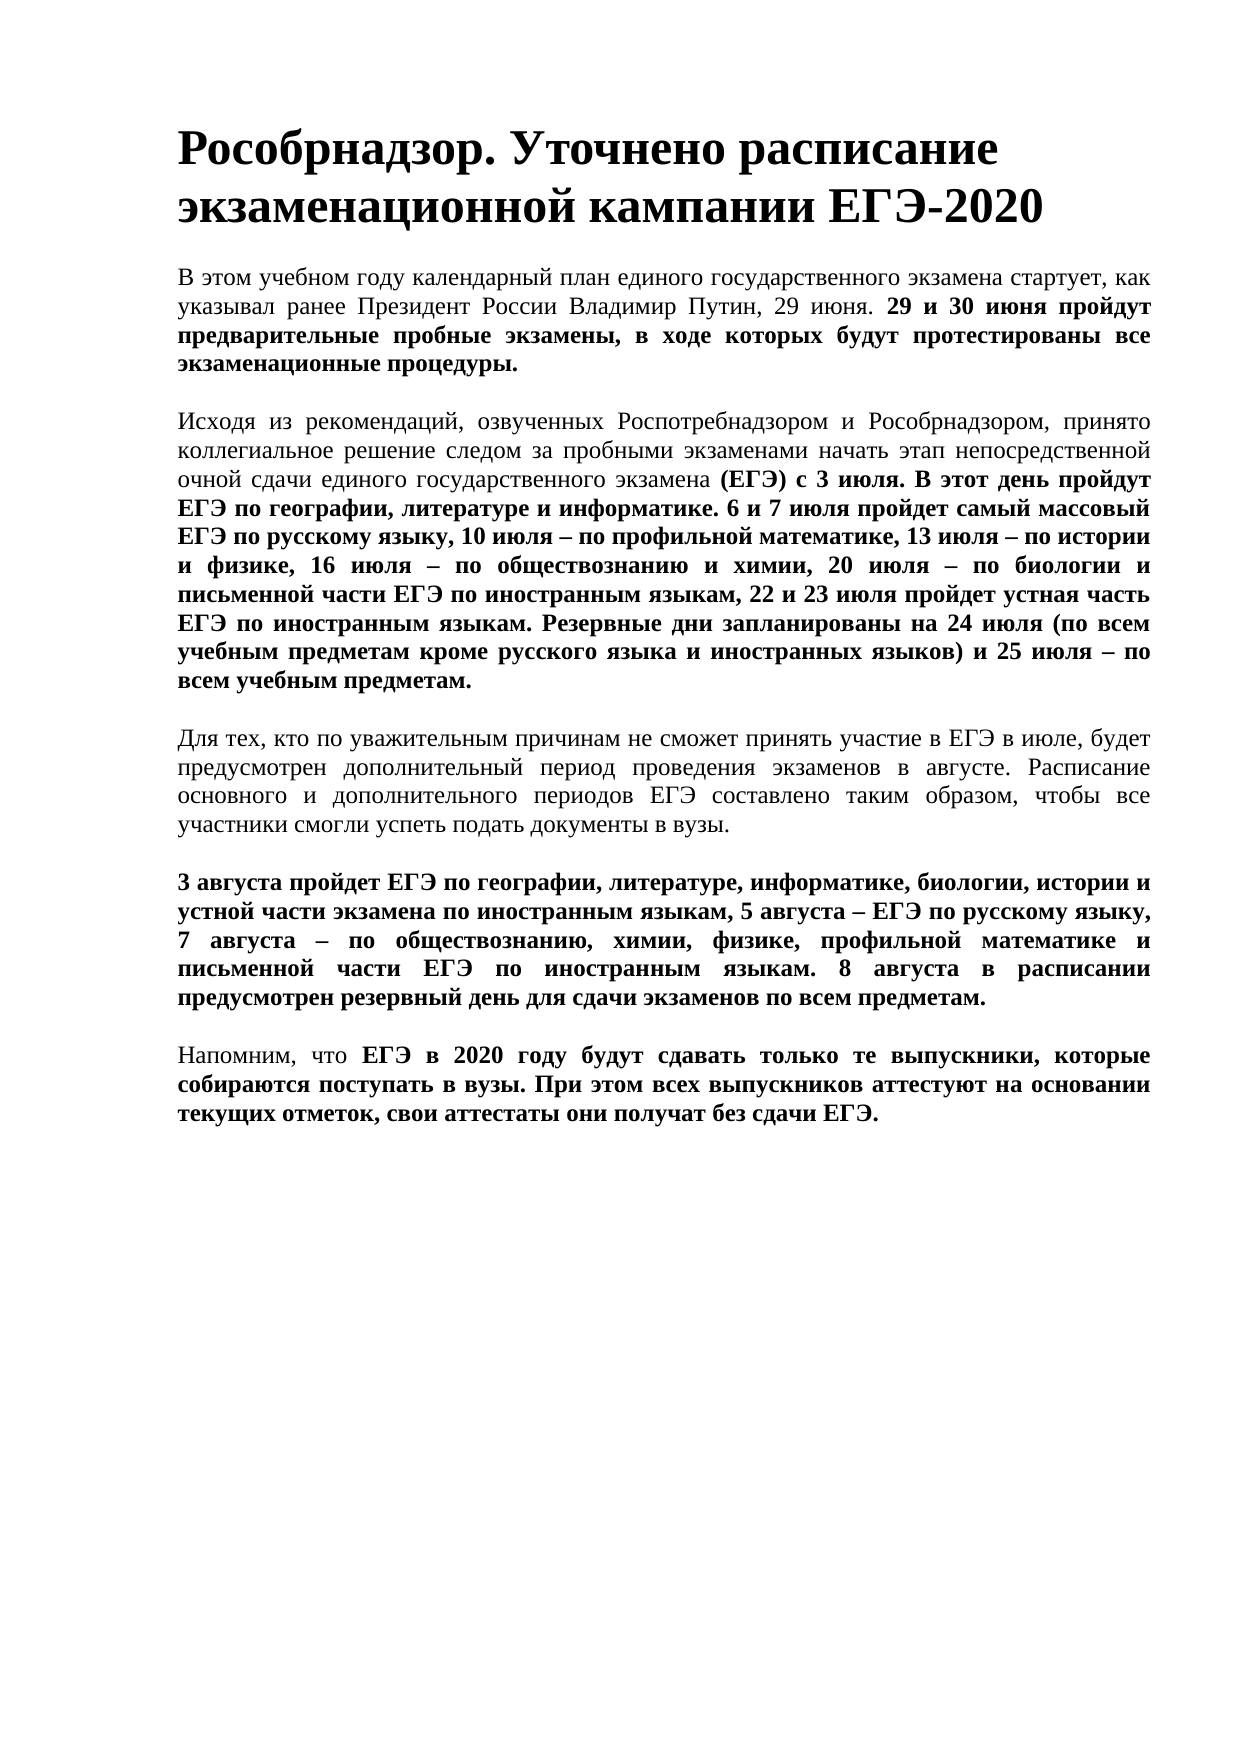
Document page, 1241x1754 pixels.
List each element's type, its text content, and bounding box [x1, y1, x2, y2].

text В этом учебном году календарный план единого государственного экзамена стартует, как указывал ранее Президент России Владимир Путин, 29 июня. 29 и 30 июня пройдут предварительные пробные экзамены, в ходе которых будут протестированы все экзаменационные процедуры. [177, 262, 1152, 377]
text Напомним, что ЕГЭ в 2020 году будут сдавать только те выпускники, которые собираются поступать в вузы. При этом всех выпускников аттестуют на основании текущих отметок, свои аттестаты они получат без сдачи ЕГЭ. [177, 1040, 1152, 1126]
text Рособрнадзор. Уточнено расписание экзаменационной кампании ЕГЭ-2020 [177, 118, 1152, 233]
text Исходя из рекомендаций, озвученных Роспотребнадзором и Рособрнадзором, принято коллегиальное решение следом за пробными экзаменами начать этап непосредственной очной сдачи единого государственного экзамена (ЕГЭ) с 3 июля. В этот день пройдут ЕГЭ по географии, литературе и информатике. 6 и 7 июля пройдет самый массовый ЕГЭ по русскому языку, 10 июля – по профильной математике, 13 июля – по истории и физике, 16 июля – по обществознанию и химии, 20 июля – по биологии и письменной части ЕГЭ по иностранным языкам, 22 и 23 июля пройдет устная часть ЕГЭ по иностранным языкам. Резервные дни запланированы на 24 июля (по всем учебным предметам кроме русского языка и иностранных языков) и 25 июля – по всем учебным предметам. [177, 406, 1152, 694]
text Для тех, кто по уважительным причинам не сможет принять участие в ЕГЭ в июле, будет предусмотрен дополнительный период проведения экзаменов в августе. Расписание основного и дополнительного периодов ЕГЭ составлено таким образом, чтобы все участники смогли успеть подать документы в вузы. [177, 723, 1152, 838]
text 3 августа пройдет ЕГЭ по географии, литературе, информатике, биологии, истории и устной части экзамена по иностранным языкам, 5 августа – ЕГЭ по русскому языку, 7 августа – по обществознанию, химии, физике, профильной математике и письменной части ЕГЭ по иностранным языкам. 8 августа в расписании предусмотрен резервный день для сдачи экзаменов по всем предметам. [177, 867, 1152, 1011]
